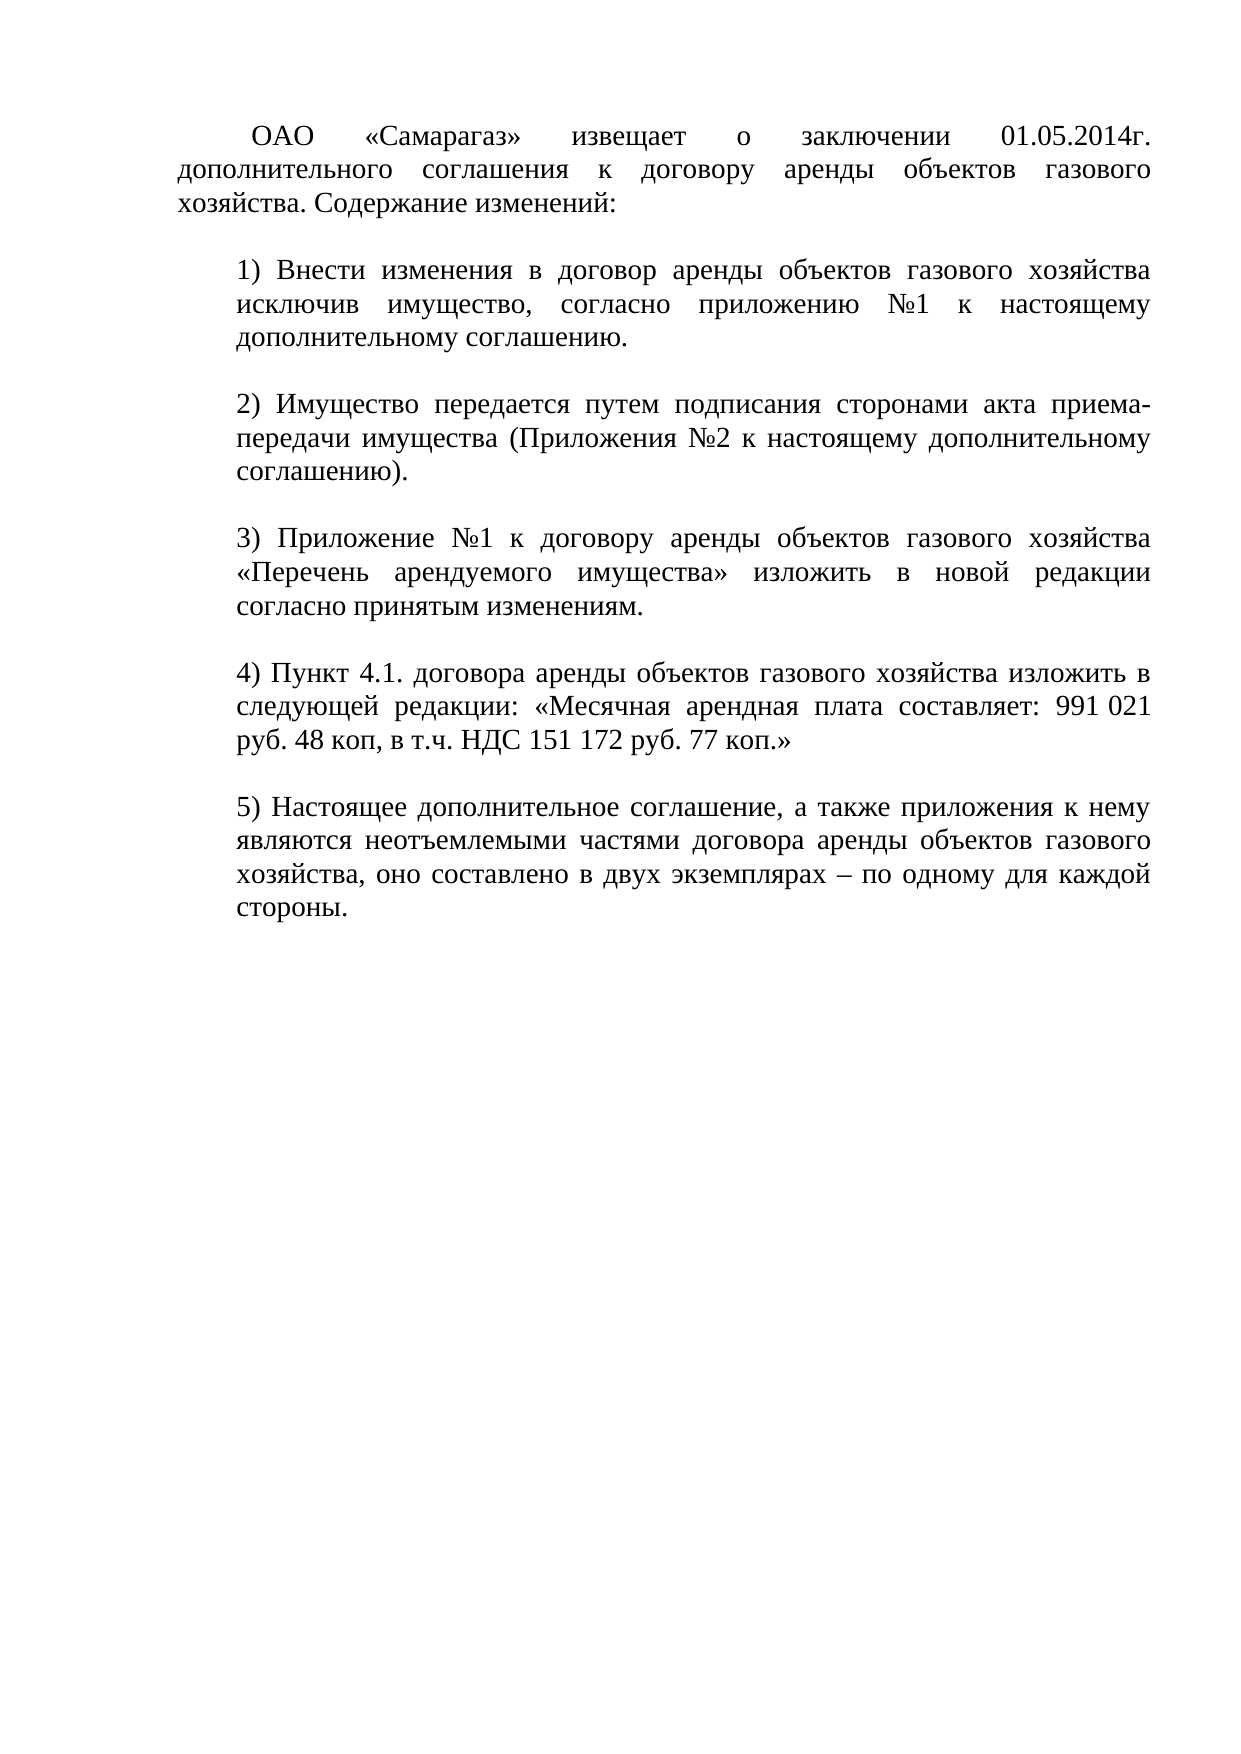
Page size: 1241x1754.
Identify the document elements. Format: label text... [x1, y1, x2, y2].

list 2) Имущество передается путем подписания сторонами акта приема-передачи имущества (Приложения №2 к настоящему дополнительному соглашению). [236, 386, 1152, 487]
text ОАО «Самарагаз» извещает о заключении 01.05.2014г. дополнительного соглашения к договору аренды объектов газового хозяйства. Содержание изменений: [177, 118, 1152, 219]
list 1) Внести изменения в договор аренды объектов газового хозяйства исключив имущество, согласно приложению №1 к настоящему дополнительному соглашению. [236, 252, 1152, 353]
list 3) Приложение №1 к договору аренды объектов газового хозяйства «Перечень арендуемого имущества» изложить в новой редакции согласно принятым изменениям. [236, 521, 1152, 621]
list 4) Пункт 4.1. договора аренды объектов газового хозяйства изложить в следующей редакции: «Месячная арендная плата составляет: 991 021 руб. 48 коп, в т.ч. НДС 151 172 руб. 77 коп.» [236, 655, 1152, 755]
list 5) Настоящее дополнительное соглашение, а также приложения к нему являются неотъемлемыми частями договора аренды объектов газового хозяйства, оно составлено в двух экземплярах – по одному для каждой стороны. [236, 789, 1152, 923]
